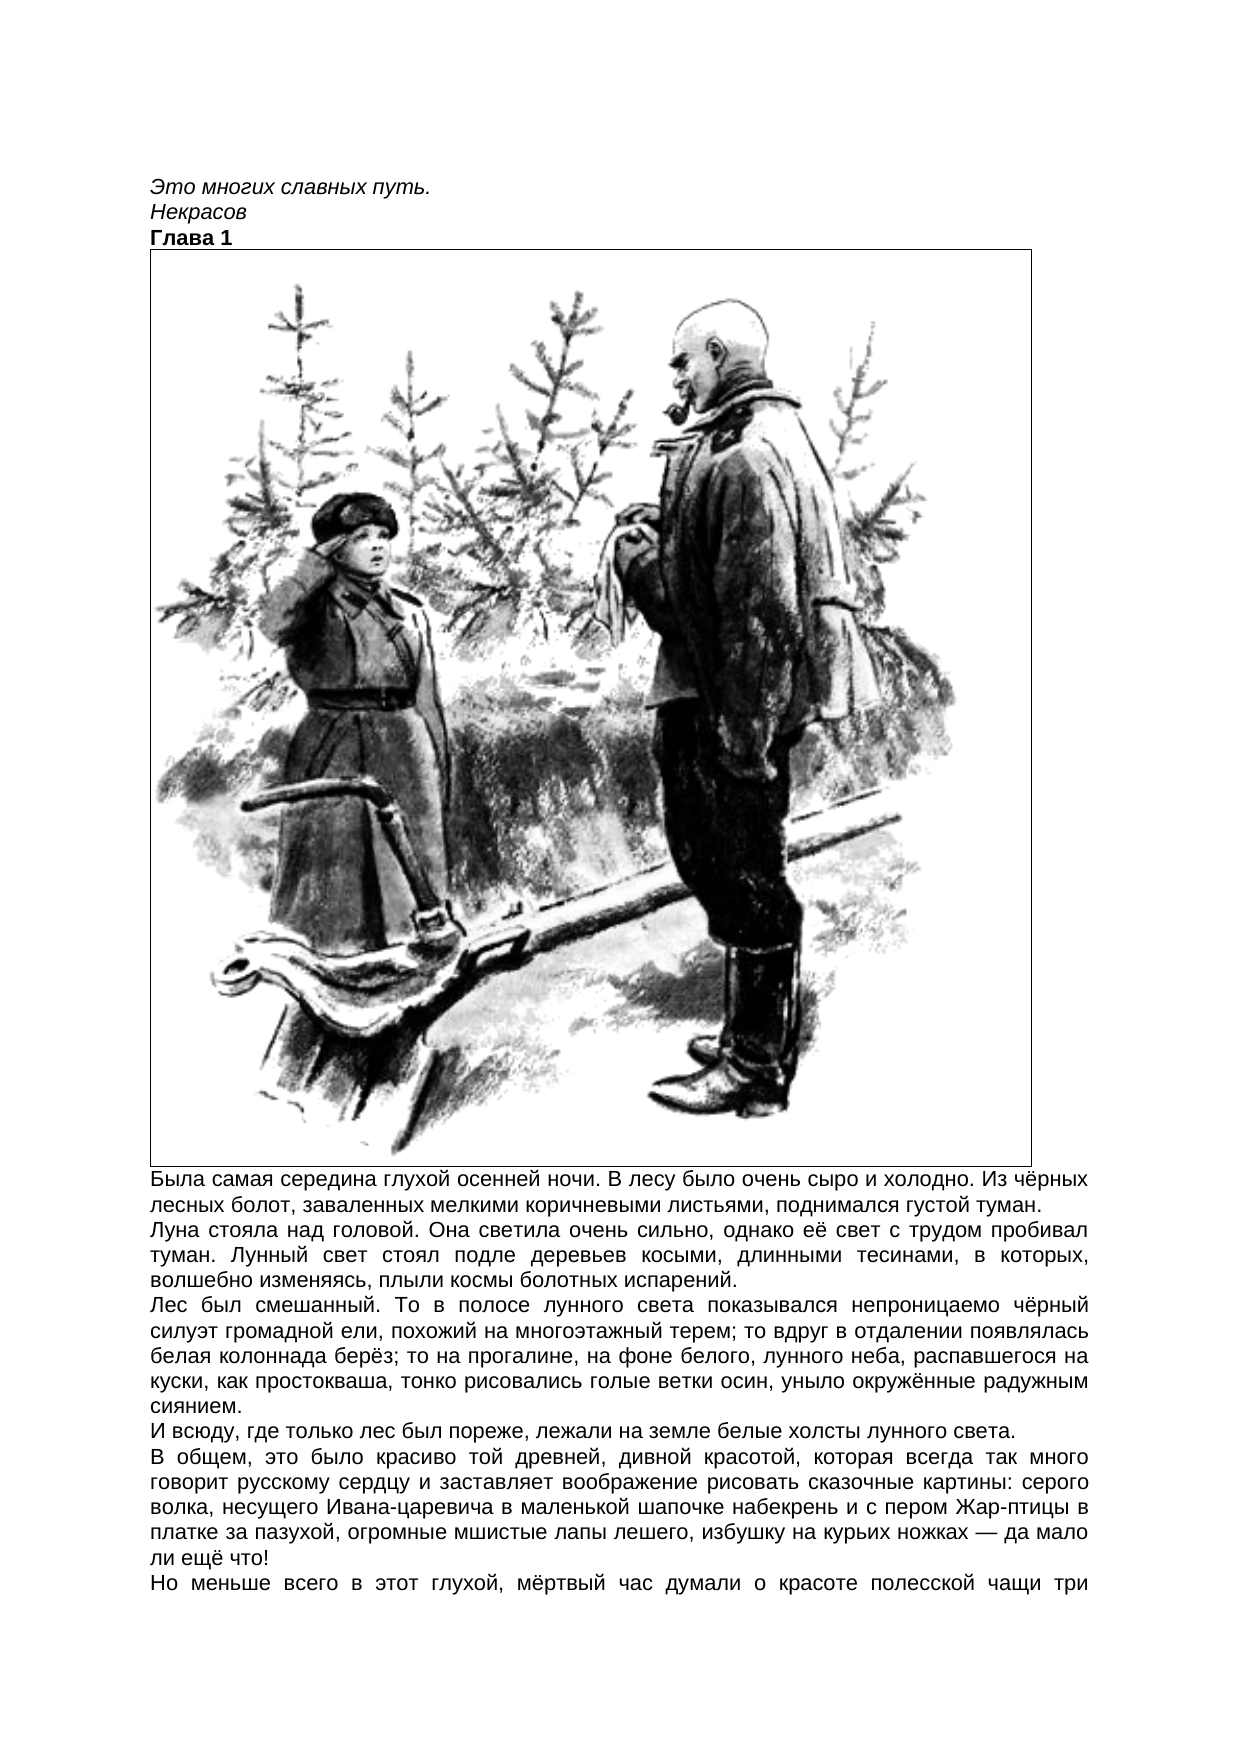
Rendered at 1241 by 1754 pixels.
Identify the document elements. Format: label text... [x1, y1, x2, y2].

text Лес был смешанный. То в полосе лунного света показывался непроницаемо чёрный силуэт громадной ели, похожий на многоэтажный терем; то вдруг в отдалении появлялась белая колоннада берёз; то на прогалине, на фоне белого, лунного неба, распавшегося на куски, как простокваша, тонко рисовались голые ветки осин, уныло окружённые радужным сиянием. [150, 1292, 1090, 1418]
text В общем, это было красиво той древней, дивной красотой, которая всегда так много говорит русскому сердцу и заставляет воображение рисовать сказочные картины: серого волка, несущего Ивана-царевича в маленькой шапочке набекрень и с пером Жар-птицы в платке за пазухой, огромные мшистые лапы лешего, избушку на курьих ножках — да мало ли ещё что! [150, 1444, 1090, 1570]
text Глава 1 [150, 224, 1090, 249]
text Это многих славных путь. [150, 174, 1090, 199]
text Была самая середина глухой осенней ночи. В лесу было очень сыро и холодно. Из чёрных лесных болот, заваленных мелкими коричневыми листьями, поднимался густой туман. [150, 1166, 1090, 1217]
text И всюду, где только лес был пореже, лежали на земле белые холсты лунного света. [150, 1418, 1090, 1444]
text Некрасов [150, 199, 1090, 224]
picture [151, 250, 1031, 1166]
text Луна стояла над головой. Она светила очень сильно, однако её свет с трудом пробивал туман. Лунный свет стоял подле деревьев косыми, длинными тесинами, в которых, волшебно изменяясь, плыли космы болотных испарений. [150, 1217, 1090, 1292]
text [150, 1570, 1090, 1595]
